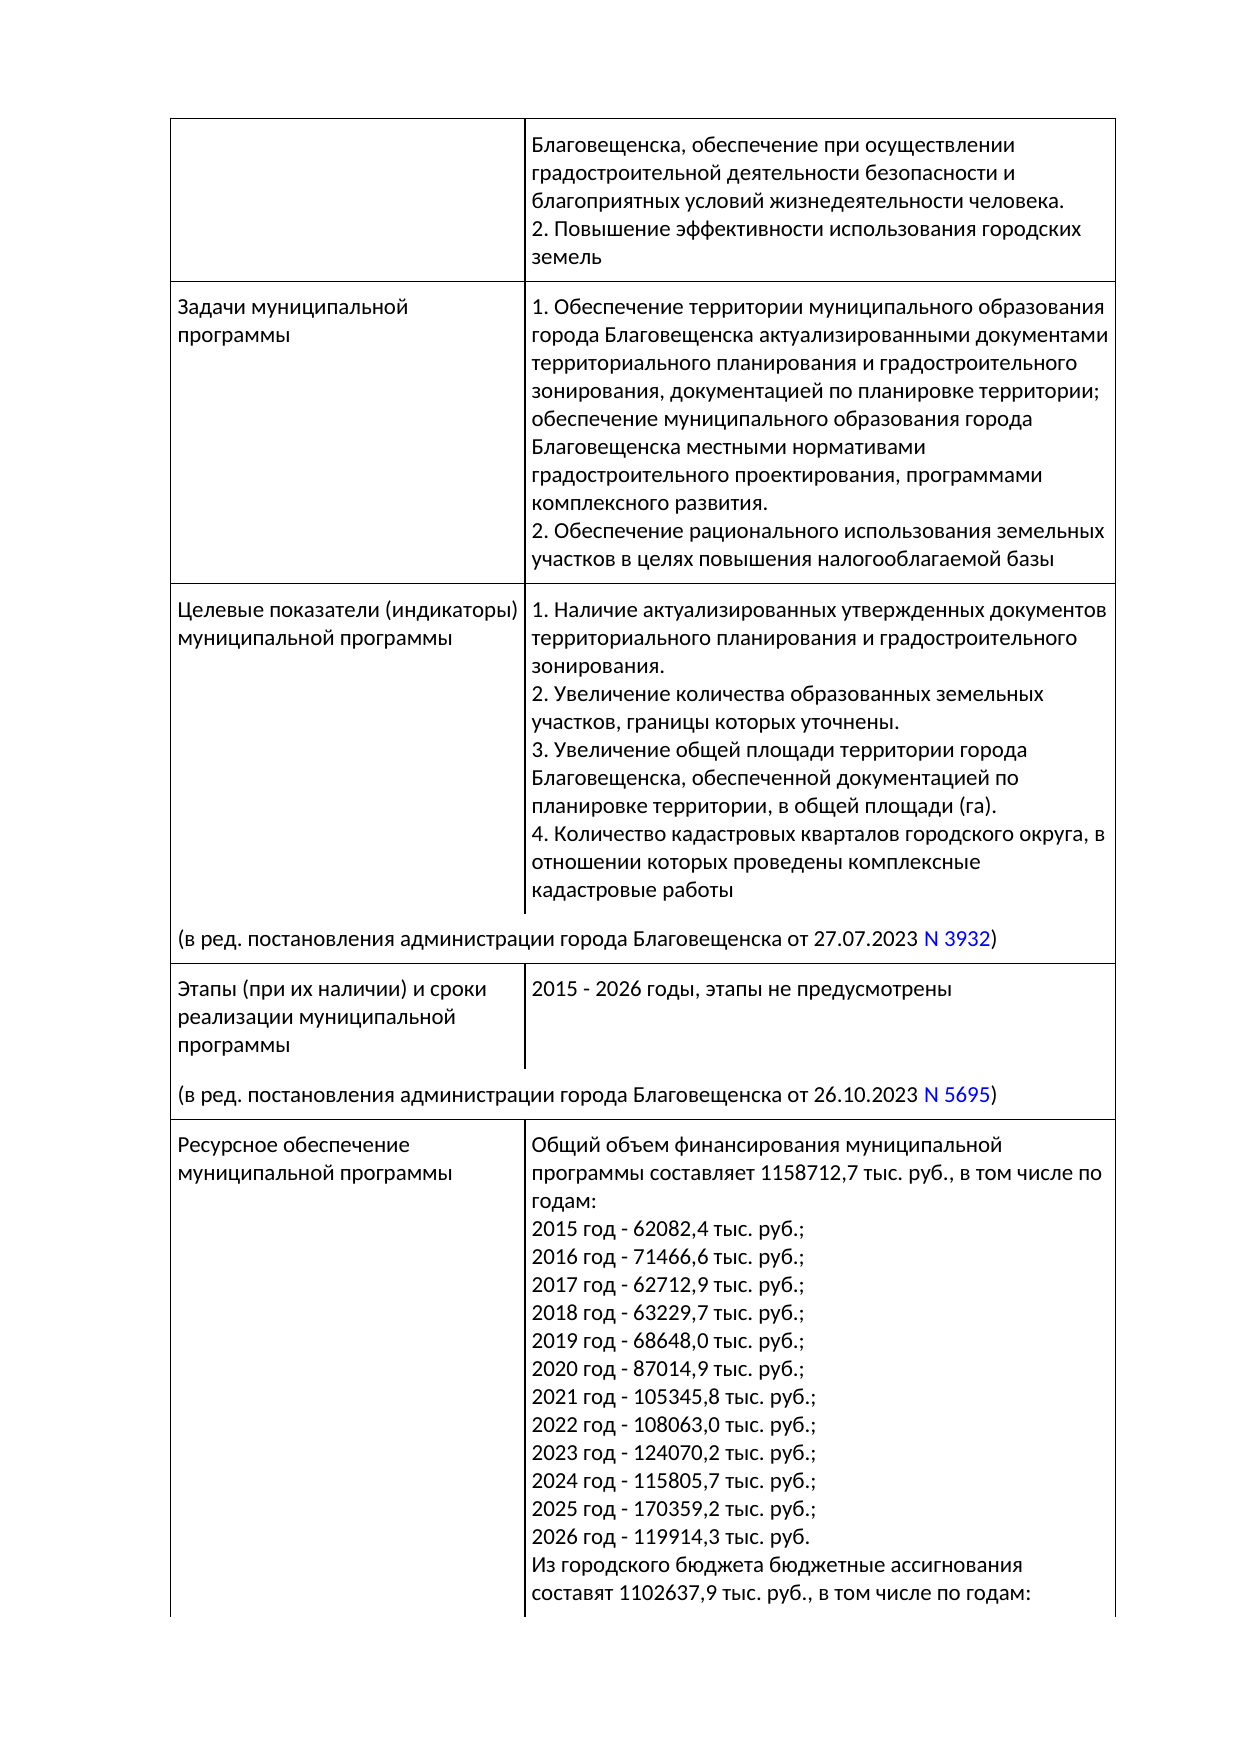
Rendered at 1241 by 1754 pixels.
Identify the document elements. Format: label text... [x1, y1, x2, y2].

table_cell 1. Обеспечение территории муниципального образования города Благовещенска актуализированными документами территориального планирования и градостроительного зонирования, документацией по планировке территории; обеспечение муниципального образования города Благовещенска местными нормативами градостроительного проектирования, программами комплексного развития. 2. Обеспечение рационального использования земельных участков в целях повышения налогооблагаемой базы [526, 282, 1115, 583]
table_cell 1. Наличие актуализированных утвержденных документов территориального планирования и градостроительного зонирования. 2. Увеличение количества образованных земельных участков, границы которых уточнены. 3. Увеличение общей площади территории города Благовещенска, обеспеченной документацией по планировке территории, в общей площади (га). 4. Количество кадастровых кварталов городского округа, в отношении которых проведены комплексные кадастровые работы [526, 584, 1115, 913]
table_cell Задачи муниципальной программы [171, 282, 524, 583]
table_cell 2015 - 2026 годы, этапы не предусмотрены [526, 964, 1115, 1069]
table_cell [526, 119, 1115, 281]
table_cell Целевые показатели (индикаторы) муниципальной программы [171, 584, 524, 913]
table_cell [526, 1120, 1115, 1617]
table_cell (в ред. постановления администрации города Благовещенска от 27.07.2023 N 3932) [171, 914, 1115, 963]
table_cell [171, 1120, 524, 1617]
table_cell Этапы (при их наличии) и сроки реализации муниципальной программы [171, 964, 524, 1069]
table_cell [171, 119, 524, 281]
table_cell (в ред. постановления администрации города Благовещенска от 26.10.2023 N 5695) [171, 1069, 1115, 1118]
